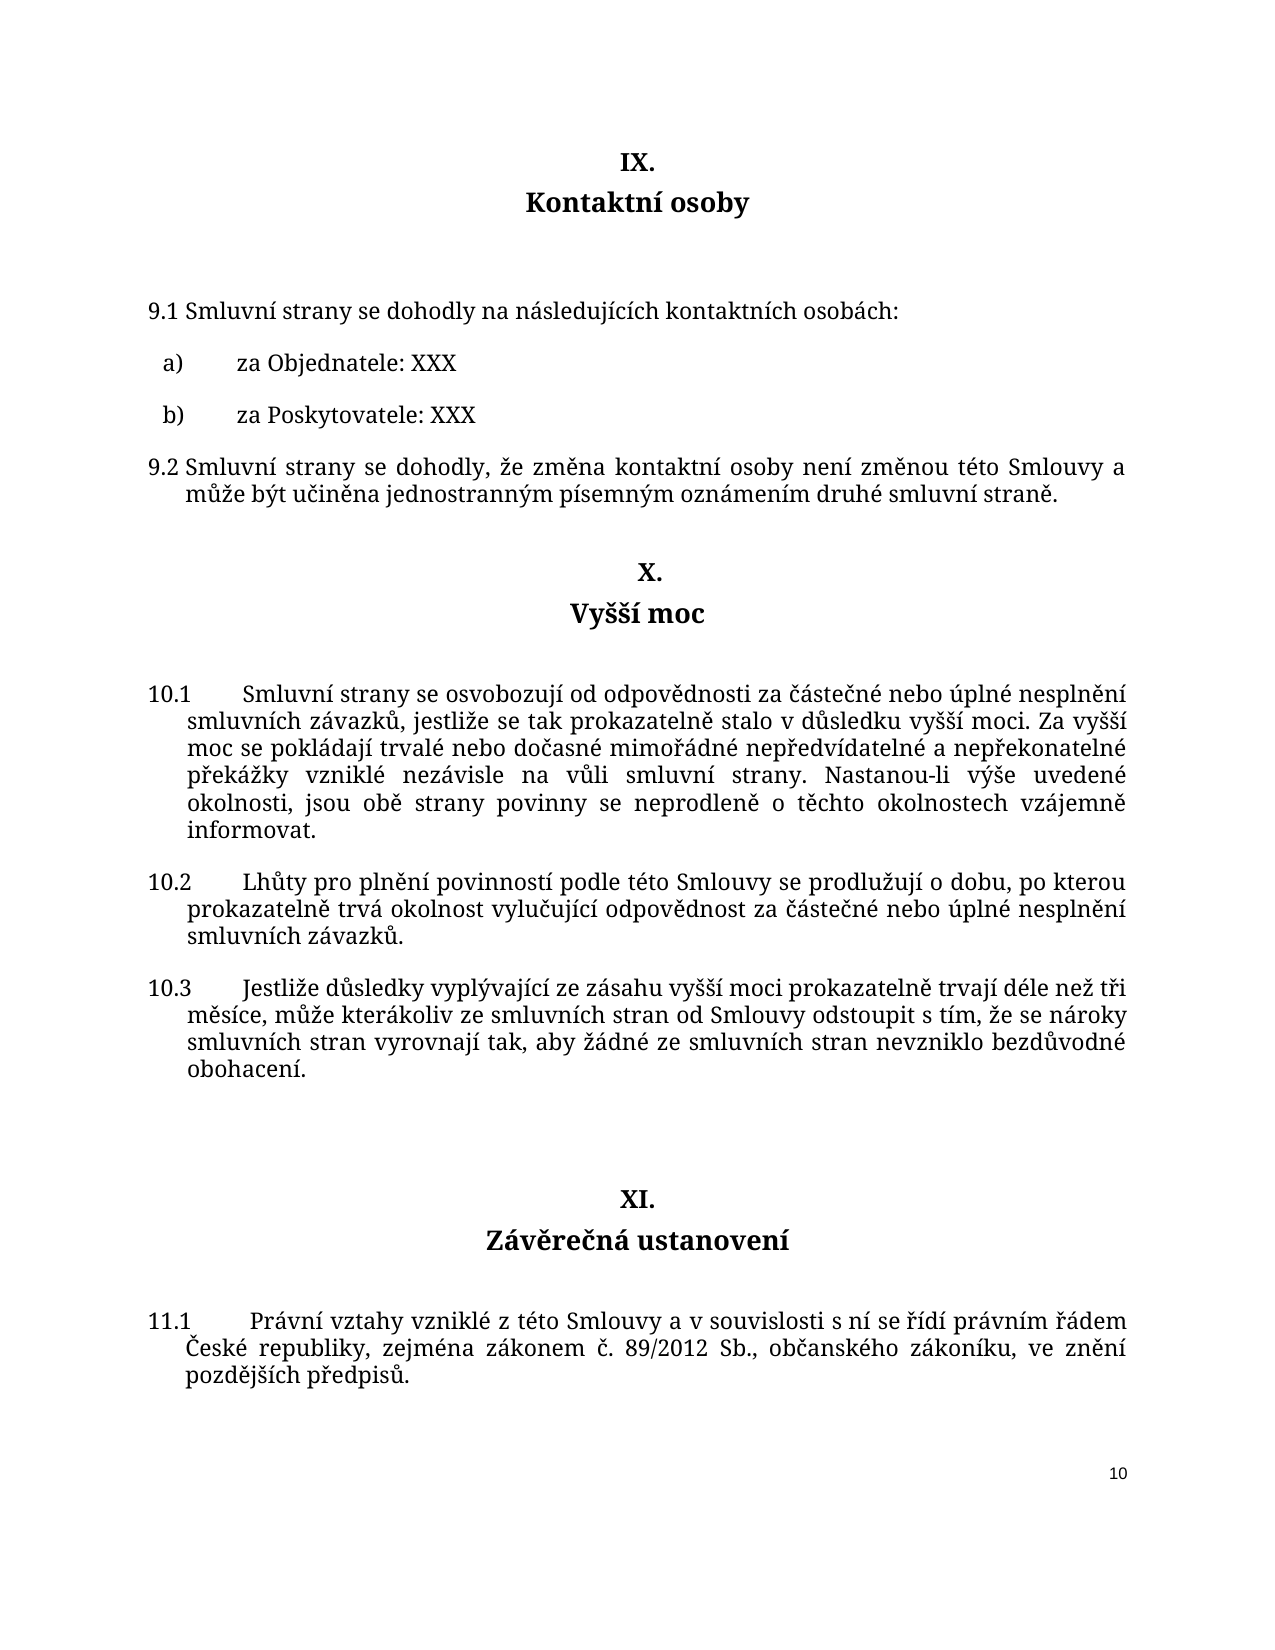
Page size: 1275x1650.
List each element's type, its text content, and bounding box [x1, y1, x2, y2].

list Smluvní strany se dohodly, že změna kontaktní osoby není změnou této Smlouvy a může být učiněna jednostranným písemným oznámením druhé smluvní straně. [148, 454, 1127, 508]
list za Poskytovatele: XXX [162, 402, 1127, 429]
subtitle X. [148, 558, 1127, 587]
subtitle Závěrečná ustanovení [148, 1227, 1127, 1256]
list Jestliže důsledky vyplývající ze zásahu vyšší moci prokazatelně trvají déle než tři měsíce, může kterákoliv ze smluvních stran od Smlouvy odstoupit s tím, že se nároky smluvních stran vyrovnají tak, aby žádné ze smluvních stran nevzniklo bezdůvodné obohacení. [148, 975, 1127, 1083]
subtitle XI. [148, 1185, 1127, 1214]
subtitle Kontaktní osoby [148, 189, 1127, 218]
list Právní vztahy vzniklé z této Smlouvy a v souvislosti s ní se řídí právním řádem České republiky, zejména zákonem č. 89/2012 Sb., občanského zákoníku, ve znění pozdějších předpisů. [148, 1308, 1127, 1389]
list Smluvní strany se osvobozují od odpovědnosti za částečné nebo úplné nesplnění smluvních závazků, jestliže se tak prokazatelně stalo v důsledku vyšší moci. Za vyšší moc se pokládají trvalé nebo dočasné mimořádné nepředvídatelné a nepřekonatelné překážky vzniklé nezávisle na vůli smluvní strany. Nastanou-li výše uvedené okolnosti, jsou obě strany povinny se neprodleně o těchto okolnostech vzájemně informovat. [148, 681, 1127, 843]
list Lhůty pro plnění povinností podle této Smlouvy se prodlužují o dobu, po kterou prokazatelně trvá okolnost vylučující odpovědnost za částečné nebo úplné nesplnění smluvních závazků. [148, 868, 1127, 950]
subtitle Vyšší moc [148, 600, 1127, 629]
subtitle IX. [148, 148, 1127, 177]
list za Objednatele: XXX [162, 350, 1127, 377]
list Smluvní strany se dohodly na následujících kontaktních osobách: [148, 298, 1127, 325]
